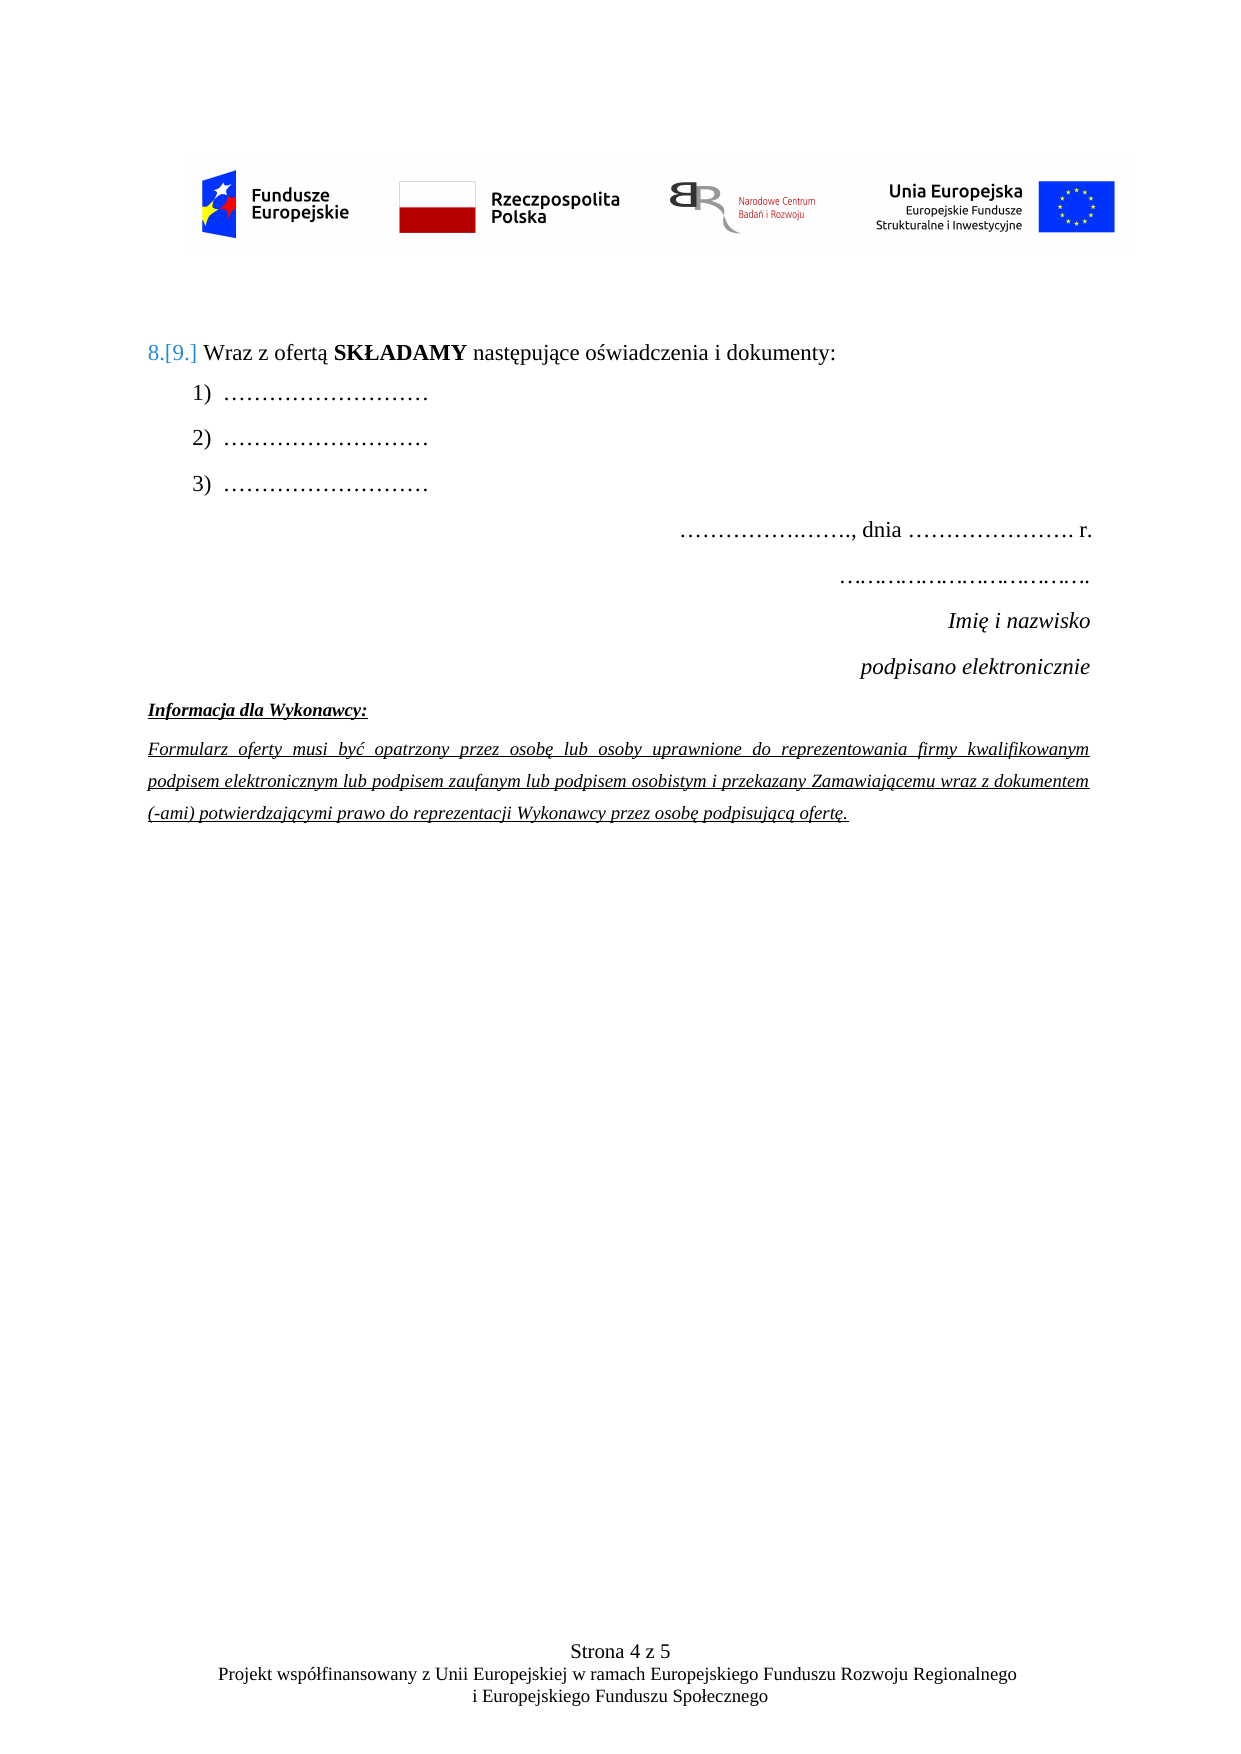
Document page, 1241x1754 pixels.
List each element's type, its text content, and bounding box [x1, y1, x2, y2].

text ………………………………. [148, 562, 1092, 588]
title ……………………… [192, 424, 1092, 451]
text Formularz oferty musi być opatrzony przez osobę lub osoby uprawnione do reprezentowania firmy kwalifikowanym podpisem elektronicznym lub podpisem zaufanym lub podpisem osobistym i przekazany Zamawiającemu wraz z dokumentem (-ami) potwierdzającymi prawo do reprezentacji Wykonawcy przez osobę podpisującą ofertę. [148, 737, 1092, 823]
text Imię i nazwisko [148, 607, 1092, 634]
list Wraz z ofertą SKŁADAMY następujące oświadczenia i dokumenty: [148, 339, 1092, 366]
text podpisano elektronicznie [148, 653, 1092, 679]
text …………….……., dnia …………………. r. [148, 516, 1092, 542]
picture [185, 153, 1131, 256]
title ……………………… [192, 470, 1092, 497]
text Informacja dla Wykonawcy: [148, 699, 1092, 720]
title ……………………… [192, 379, 1092, 405]
